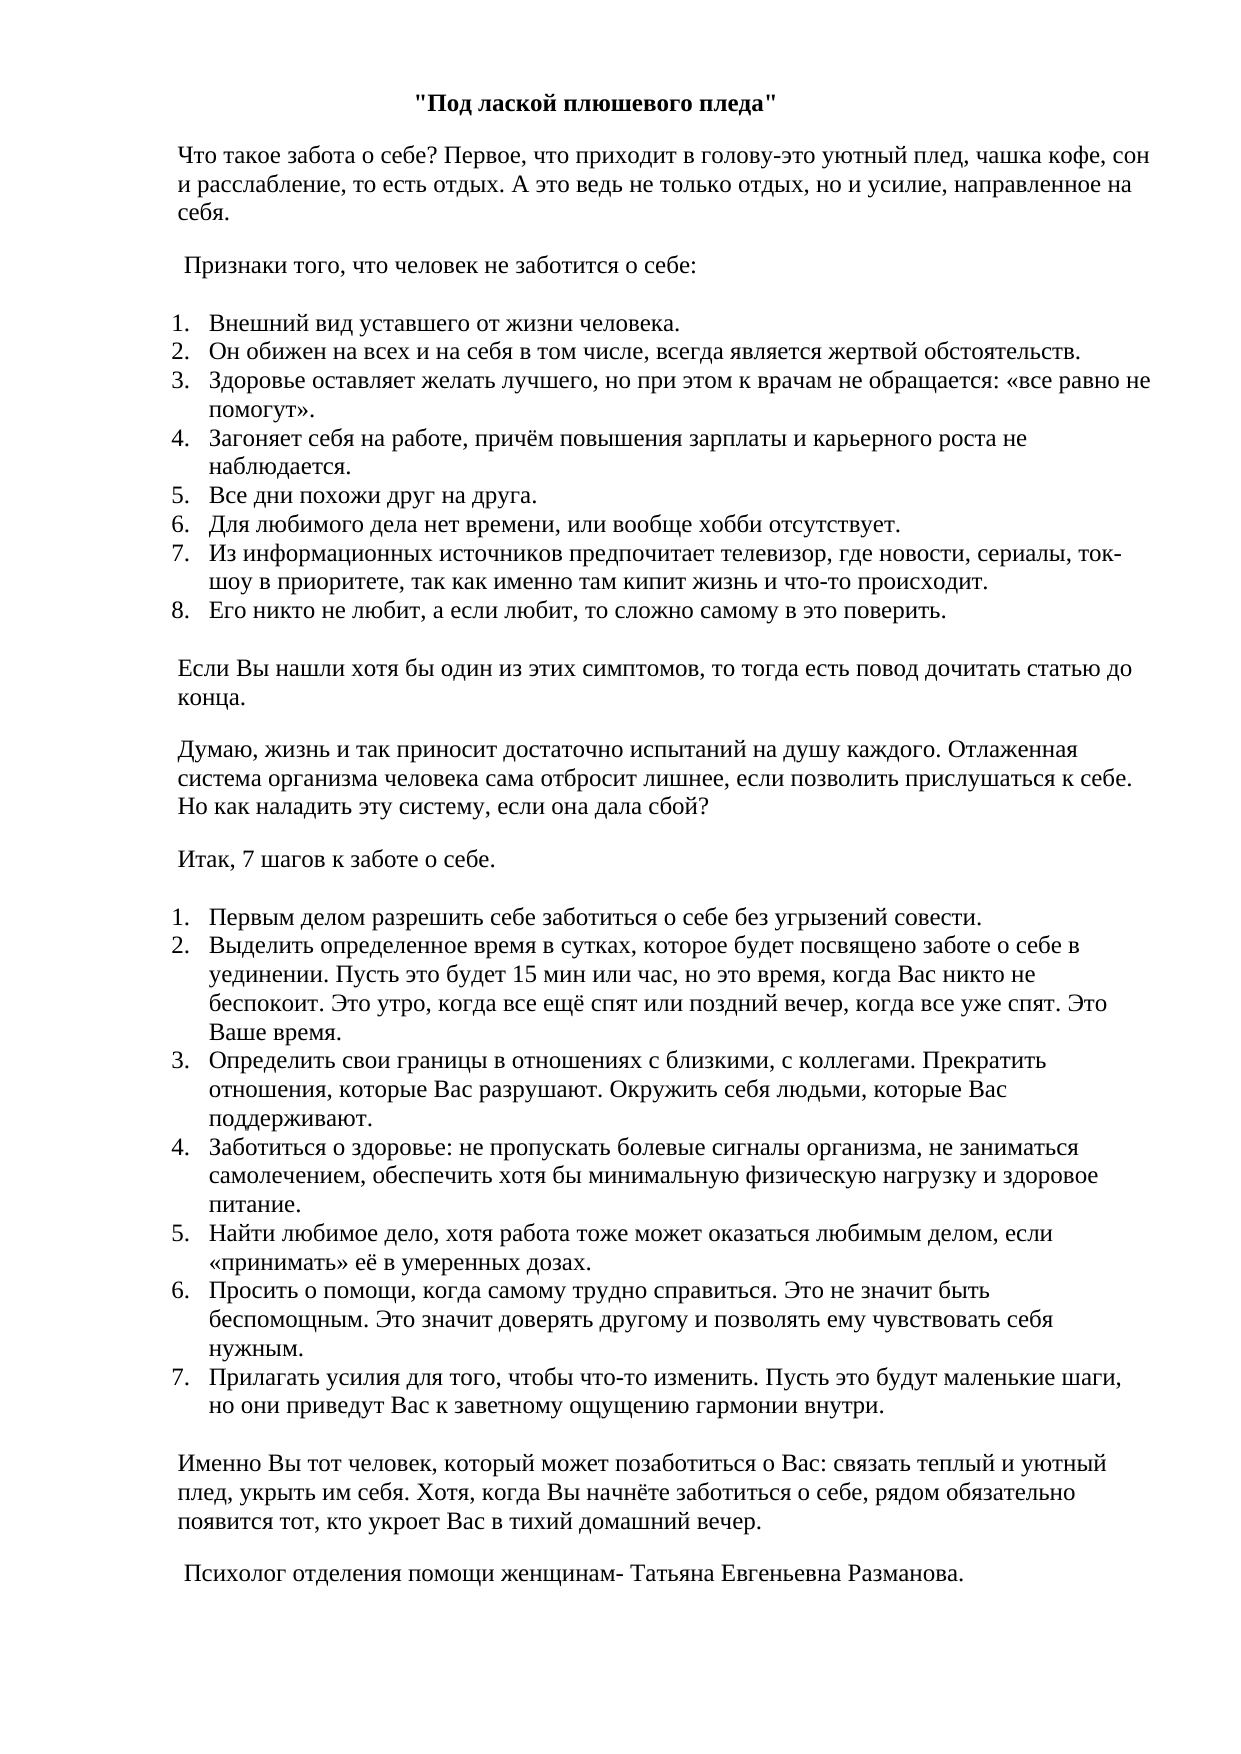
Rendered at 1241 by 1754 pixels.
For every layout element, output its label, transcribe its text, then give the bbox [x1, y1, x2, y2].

text Именно Вы тот человек, который может позаботиться о Вас: связать теплый и уютный плед, укрыть им себя. Хотя, когда Вы начнёте заботиться о себе, рядом обязательно появится тот, кто укроет Вас в тихий домашний вечер. [177, 1448, 1152, 1534]
list Определить свои границы в отношениях с близкими, с коллегами. Прекратить отношения, которые Вас разрушают. Окружить себя людьми, которые Вас поддерживают. [171, 1045, 1152, 1132]
text Признаки того, что человек не заботится о себе: [177, 250, 1152, 278]
list Здоровье оставляет желать лучшего, но при этом к врачам не обращается: «все равно не помогут». [171, 365, 1152, 423]
list Внешний вид уставшего от жизни человека. [171, 308, 1152, 336]
list Заботиться о здоровье: не пропускать болевые сигналы организма, не заниматься самолечением, обеспечить хотя бы минимальную физическую нагрузку и здоровое питание. [171, 1132, 1152, 1218]
list Для любимого дела нет времени, или вообще хобби отсутствует. [171, 509, 1152, 538]
list Прилагать усилия для того, чтобы что-то изменить. Пусть это будут маленькие шаги, но они приведут Вас к заветному ощущению гармонии внутри. [171, 1362, 1152, 1419]
list Его никто не любит, а если любит, то сложно самому в это поверить. [171, 595, 1152, 624]
text Если Вы нашли хотя бы один из этих симптомов, то тогда есть повод дочитать статью до конца. [177, 653, 1152, 711]
list Он обижен на всех и на себя в том числе, всегда является жертвой обстоятельств. [171, 336, 1152, 365]
list Найти любимое дело, хотя работа тоже может оказаться любимым делом, если «принимать» её в умеренных дозах. [171, 1218, 1152, 1275]
list Загоняет себя на работе, причём повышения зарплаты и карьерного роста не наблюдается. [171, 423, 1152, 480]
text Итак, 7 шагов к заботе о себе. [177, 844, 1152, 872]
list Выделить определенное время в сутках, которое будет посвящено заботе о себе в уединении. Пусть это будет 15 мин или час, но это время, когда Вас никто не беспокоит. Это утро, когда все ещё спят или поздний вечер, когда все уже спят. Это Ваше время. [171, 930, 1152, 1045]
text "Под лаской плюшевого пледа" [177, 88, 1152, 117]
list Все дни похожи друг на друга. [171, 480, 1152, 509]
text Что такое забота о себе? Первое, что приходит в голову-это уютный плед, чашка кофе, сон и расслабление, то есть отдых. А это ведь не только отдых, но и усилие, направленное на себя. [177, 140, 1152, 226]
list Первым делом разрешить себе заботиться о себе без угрызений совести. [171, 902, 1152, 930]
text Психолог отделения помощи женщинам- Татьяна Евгеньевна Разманова. [177, 1558, 1152, 1587]
text Думаю, жизнь и так приносит достаточно испытаний на душу каждого. Отлаженная система организма человека сама отбросит лишнее, если позволить прислушаться к себе. Но как наладить эту систему, если она дала сбой? [177, 734, 1152, 820]
list Просить о помощи, когда самому трудно справиться. Это не значит быть беспомощным. Это значит доверять другому и позволять ему чувствовать себя нужным. [171, 1275, 1152, 1362]
list Из информационных источников предпочитает телевизор, где новости, сериалы, ток-шоу в приоритете, так как именно там кипит жизнь и что-то происходит. [171, 538, 1152, 595]
